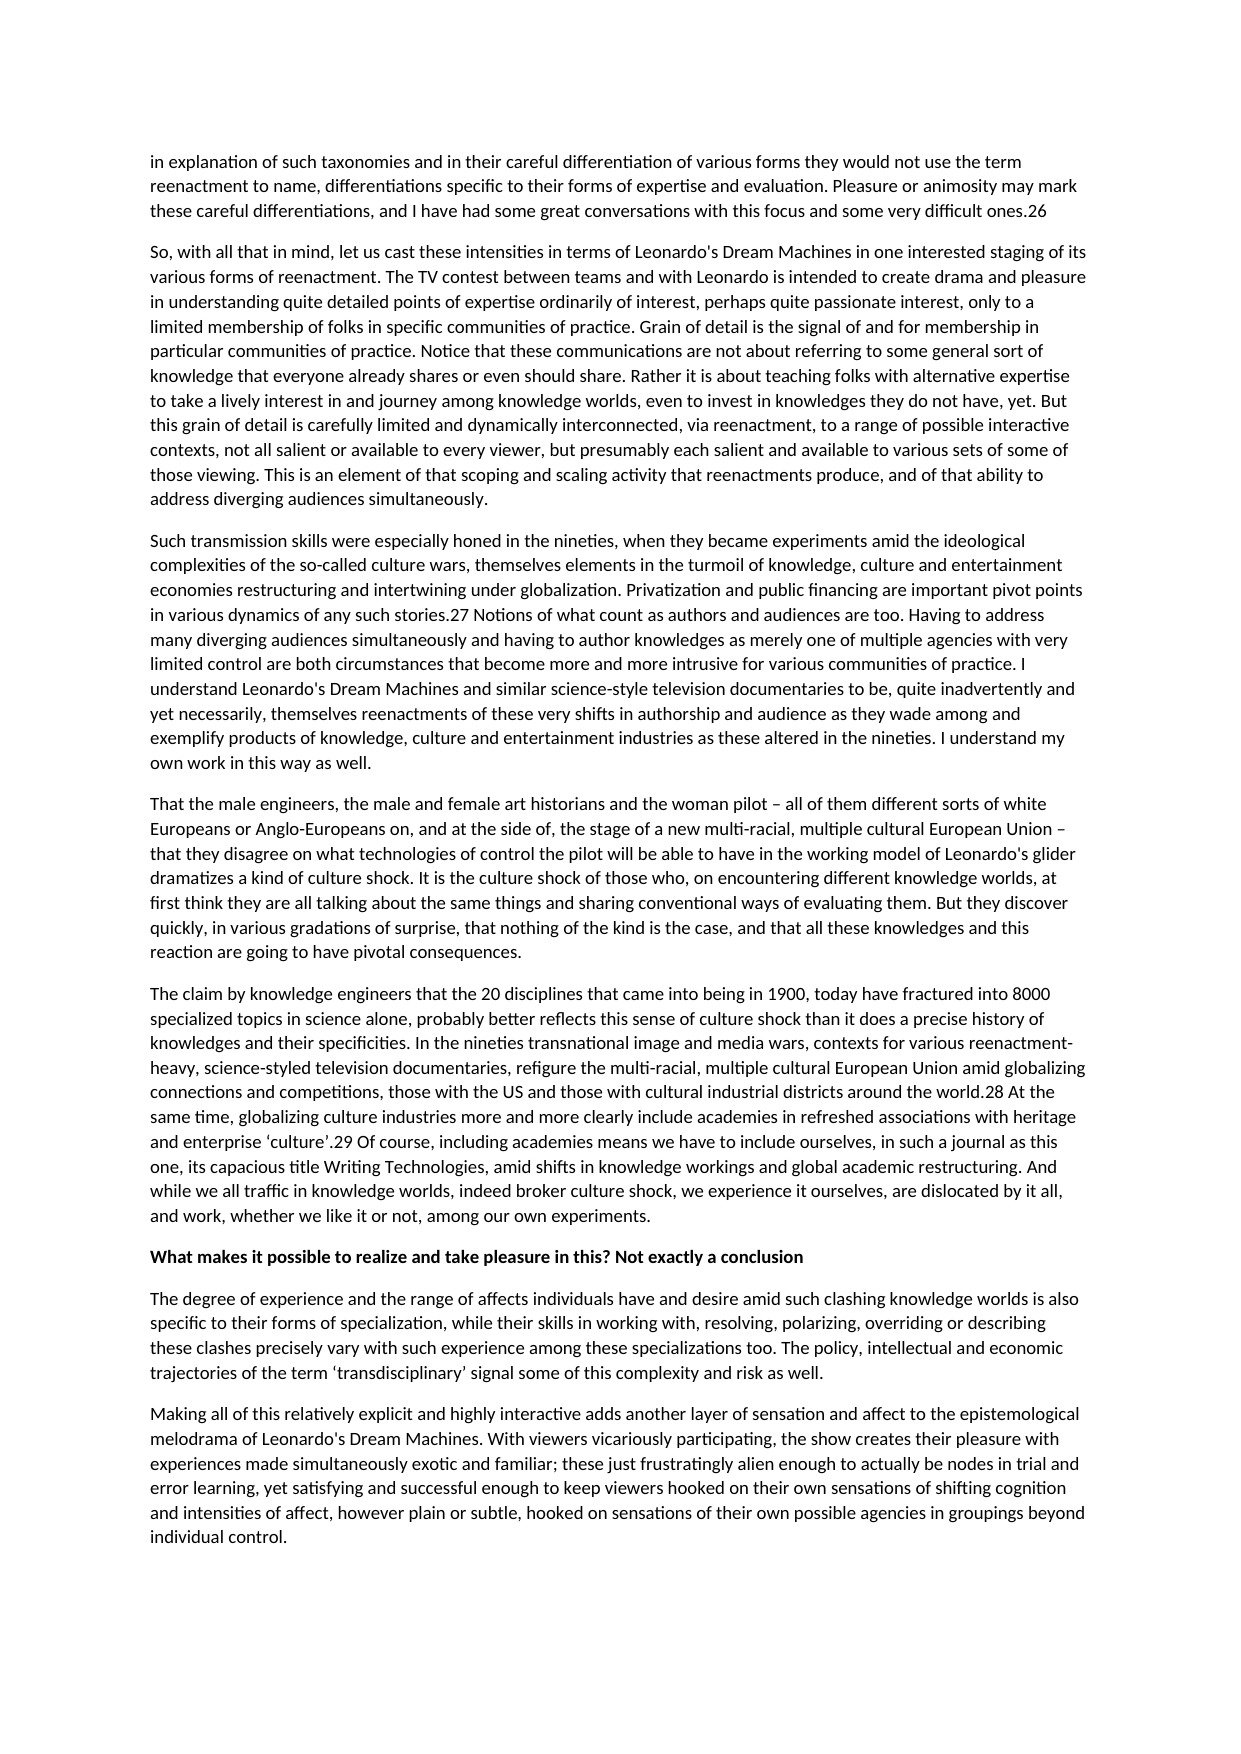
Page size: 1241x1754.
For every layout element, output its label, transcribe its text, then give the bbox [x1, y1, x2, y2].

text Such transmission skills were especially honed in the nineties, when they became experiments amid the ideological complexities of the so-called culture wars, themselves elements in the turmoil of knowledge, culture and entertainment economies restructuring and intertwining under globalization. Privatization and public financing are important pivot points in various dynamics of any such stories.27 Notions of what count as authors and audiences are too. Having to address many diverging audiences simultaneously and having to author knowledges as merely one of multiple agencies with very limited control are both circumstances that become more and more intrusive for various communities of practice. I understand Leonardo's Dream Machines and similar science-style television documentaries to be, quite inadvertently and yet necessarily, themselves reenactments of these very shifts in authorship and audience as they wade among and exemplify products of knowledge, culture and entertainment industries as these altered in the nineties. I understand my own work in this way as well. [150, 529, 1090, 774]
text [150, 150, 1090, 222]
text The claim by knowledge engineers that the 20 disciplines that came into being in 1900, today have fractured into 8000 specialized topics in science alone, probably better reflects this sense of culture shock than it does a precise history of knowledges and their specificities. In the nineties transnational image and media wars, contexts for various reenactment-heavy, science-styled television documentaries, refigure the multi-racial, multiple cultural European Union amid globalizing connections and competitions, those with the US and those with cultural industrial districts around the world.28 At the same time, globalizing culture industries more and more clearly include academies in refreshed associations with heritage and enterprise ‘culture’.29 Of course, including academies means we have to include ourselves, in such a journal as this one, its capacious title Writing Technologies, amid shifts in knowledge workings and global academic restructuring. And while we all traffic in knowledge worlds, indeed broker culture shock, we experience it ourselves, are dislocated by it all, and work, whether we like it or not, among our own experiments. [150, 982, 1090, 1227]
text So, with all that in mind, let us cast these intensities in terms of Leonardo's Dream Machines in one interested staging of its various forms of reenactment. The TV contest between teams and with Leonardo is intended to create drama and pleasure in understanding quite detailed points of expertise ordinarily of interest, perhaps quite passionate interest, only to a limited membership of folks in specific communities of practice. Grain of detail is the signal of and for membership in particular communities of practice. Notice that these communications are not about referring to some general sort of knowledge that everyone already shares or even should share. Rather it is about teaching folks with alternative expertise to take a lively interest in and journey among knowledge worlds, even to invest in knowledges they do not have, yet. But this grain of detail is carefully limited and dynamically interconnected, via reenactment, to a range of possible interactive contexts, not all salient or available to every viewer, but presumably each salient and available to various sets of some of those viewing. This is an element of that scoping and scaling activity that reenactments produce, and of that ability to address diverging audiences simultaneously. [150, 241, 1090, 511]
text The degree of experience and the range of affects individuals have and desire amid such clashing knowledge worlds is also specific to their forms of specialization, while their skills in working with, resolving, polarizing, overriding or describing these clashes precisely vary with such experience among these specializations too. The policy, intellectual and economic trajectories of the term ‘transdisciplinary’ signal some of this complexity and risk as well. [150, 1287, 1090, 1384]
text Making all of this relatively explicit and highly interactive adds another layer of sensation and affect to the epistemological melodrama of Leonardo's Dream Machines. With viewers vicariously participating, the show creates their pleasure with experiences made simultaneously exotic and familiar; these just frustratingly alien enough to actually be nodes in trial and error learning, yet satisfying and successful enough to keep viewers hooked on their own sensations of shifting cognition and intensities of affect, however plain or subtle, hooked on sensations of their own possible agencies in groupings beyond individual control. [150, 1402, 1090, 1549]
text What makes it possible to realize and take pleasure in this? Not exactly a conclusion [150, 1246, 1090, 1268]
text That the male engineers, the male and female art historians and the woman pilot – all of them different sorts of white Europeans or Anglo-Europeans on, and at the side of, the stage of a new multi-racial, multiple cultural European Union – that they disagree on what technologies of control the pilot will be able to have in the working model of Leonardo's glider dramatizes a kind of culture shock. It is the culture shock of those who, on encountering different knowledge worlds, at first think they are all talking about the same things and sharing conventional ways of evaluating them. But they discover quickly, in various gradations of surprise, that nothing of the kind is the case, and that all these knowledges and this reaction are going to have pivotal consequences. [150, 792, 1090, 963]
